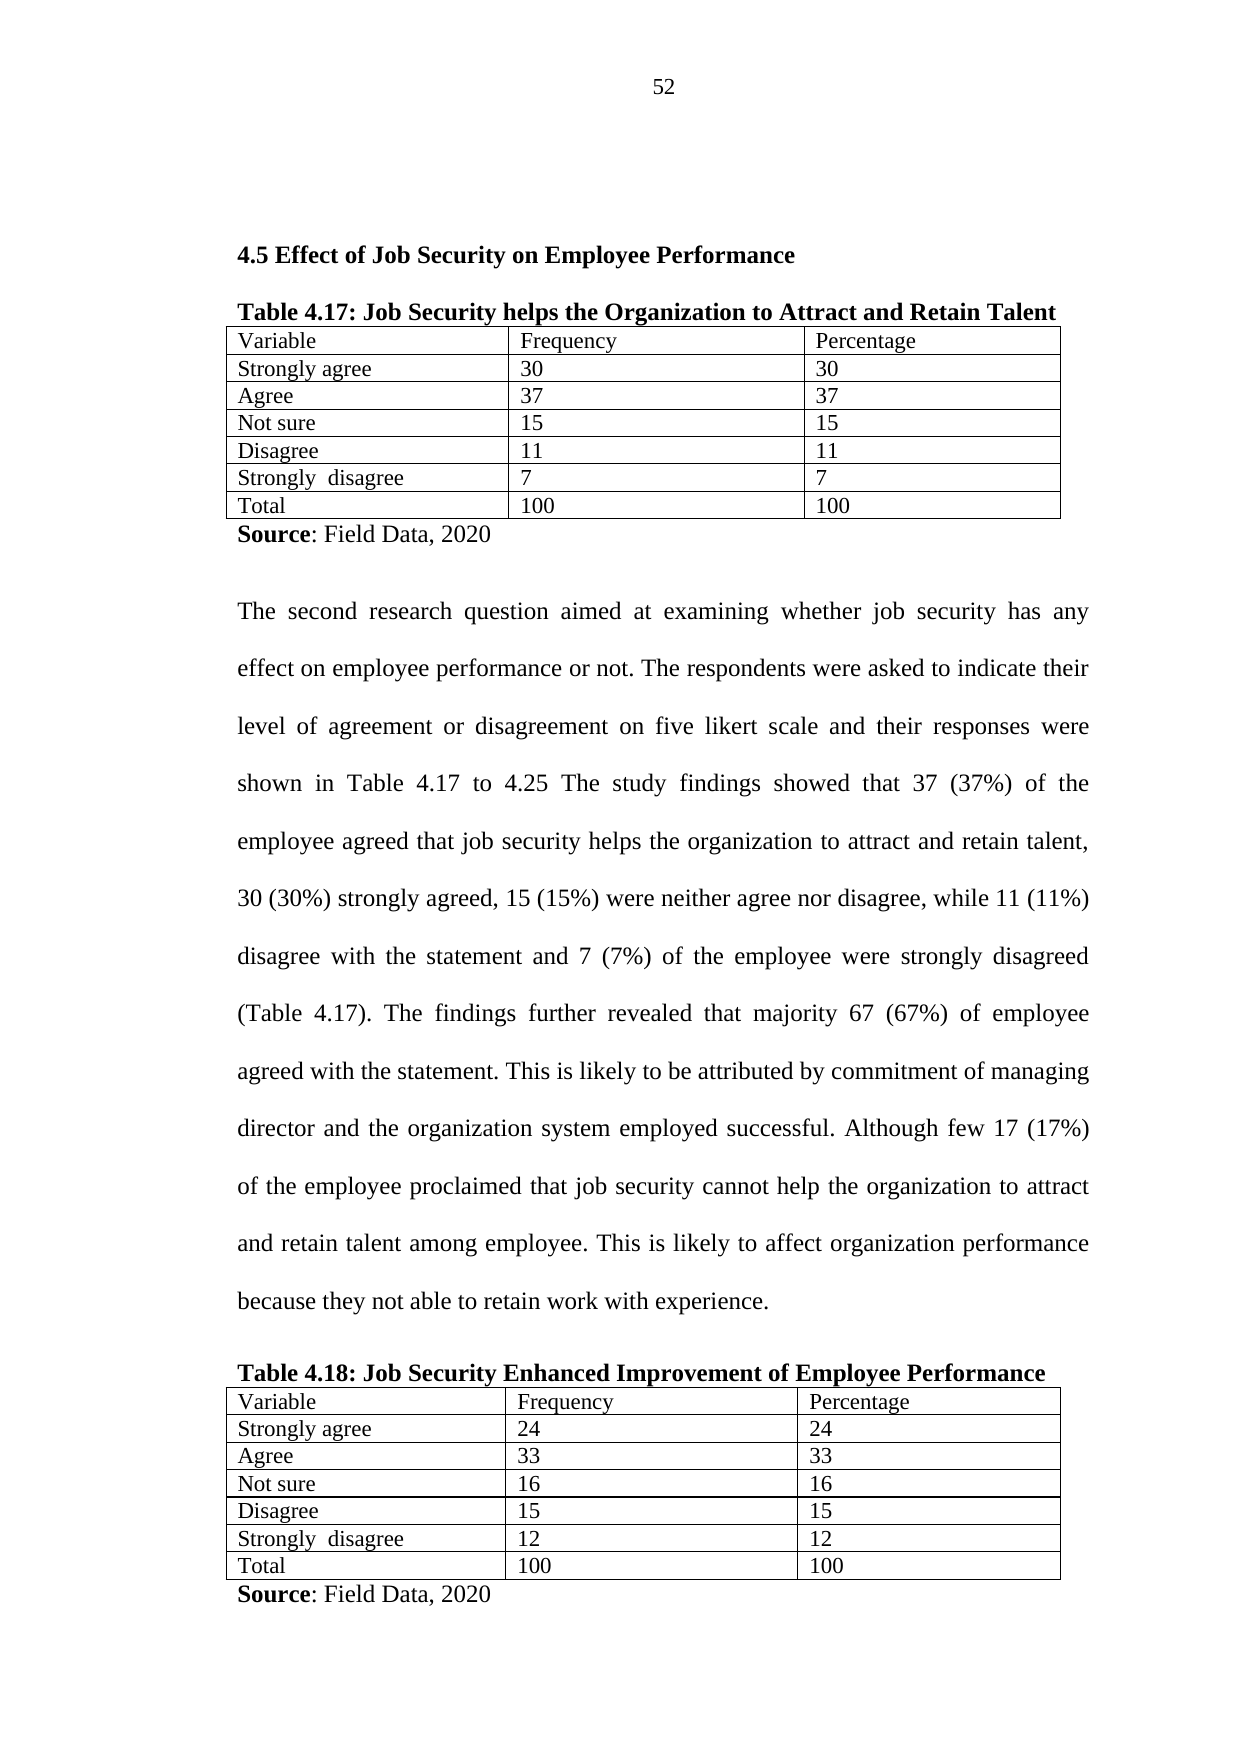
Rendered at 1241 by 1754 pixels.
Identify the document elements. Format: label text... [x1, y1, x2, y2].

table_cell Agree [227, 382, 508, 408]
table_cell Strongly disagree [227, 464, 508, 491]
table_cell 33 [798, 1443, 1060, 1469]
table_cell Strongly agree [227, 1415, 505, 1442]
table_header Frequency [506, 1388, 797, 1414]
table_header Percentage [805, 327, 1060, 354]
table_cell 30 [509, 355, 804, 381]
table_cell 15 [506, 1498, 797, 1524]
subtitle 4.5 Effect of Job Security on Employee Performance [237, 240, 1090, 269]
table_cell 24 [798, 1415, 1060, 1442]
table_cell 15 [798, 1498, 1060, 1524]
table_cell 7 [509, 464, 804, 491]
table_header Percentage [798, 1388, 1060, 1414]
table_cell 16 [506, 1470, 797, 1496]
table_cell 33 [506, 1443, 797, 1469]
text Table 4.18: Job Security Enhanced Improvement of Employee Performance [237, 1358, 1090, 1387]
text Source: Field Data, 2020 [237, 519, 1090, 548]
table_cell 100 [509, 492, 804, 518]
table_cell 24 [506, 1415, 797, 1442]
table_cell Total [227, 492, 508, 518]
table_header Variable [227, 327, 508, 354]
table_cell 37 [805, 382, 1060, 408]
table_header Frequency [509, 327, 804, 354]
table_cell Disagree [227, 437, 508, 463]
table_cell Strongly agree [227, 355, 508, 381]
table_cell 16 [798, 1470, 1060, 1496]
table_cell 15 [509, 410, 804, 436]
table_cell 15 [805, 410, 1060, 436]
table_cell Agree [227, 1443, 505, 1469]
table_cell Strongly disagree [227, 1525, 505, 1551]
text Table 4.17: Job Security helps the Organization to Attract and Retain Talent [237, 297, 1090, 326]
table_cell Disagree [227, 1498, 505, 1524]
table_cell Not sure [227, 410, 508, 436]
table_cell 100 [506, 1552, 797, 1578]
table_header Variable [227, 1388, 505, 1414]
table_cell Total [227, 1552, 505, 1578]
table_cell 30 [805, 355, 1060, 381]
text The second research question aimed at examining whether job security has any effect on employee performance or not. The respondents were asked to indicate their level of agreement or disagreement on five likert scale and their responses were shown in Table 4.17 to 4.25 The study findings showed that 37 (37%) of the employee agreed that job security helps the organization to attract and retain talent, 30 (30%) strongly agreed, 15 (15%) were neither agree nor disagree, while 11 (11%) disagree with the statement and 7 (7%) of the employee were strongly disagreed (Table 4.17). The findings further revealed that majority 67 (67%) of employee agreed with the statement. This is likely to be attributed by commitment of managing director and the organization system employed successful. Although few 17 (17%) of the employee proclaimed that job security cannot help the organization to attract and retain talent among employee. This is likely to affect organization performance because they not able to retain work with experience. [237, 596, 1090, 1315]
table_cell 12 [798, 1525, 1060, 1551]
table_cell 100 [798, 1552, 1060, 1578]
table_cell 11 [509, 437, 804, 463]
table_cell Not sure [227, 1470, 505, 1496]
table_cell 7 [805, 464, 1060, 491]
table_cell 12 [506, 1525, 797, 1551]
text Source: Field Data, 2020 [237, 1579, 1090, 1608]
table_cell 11 [805, 437, 1060, 463]
table_cell 37 [509, 382, 804, 408]
table_cell 100 [805, 492, 1060, 518]
